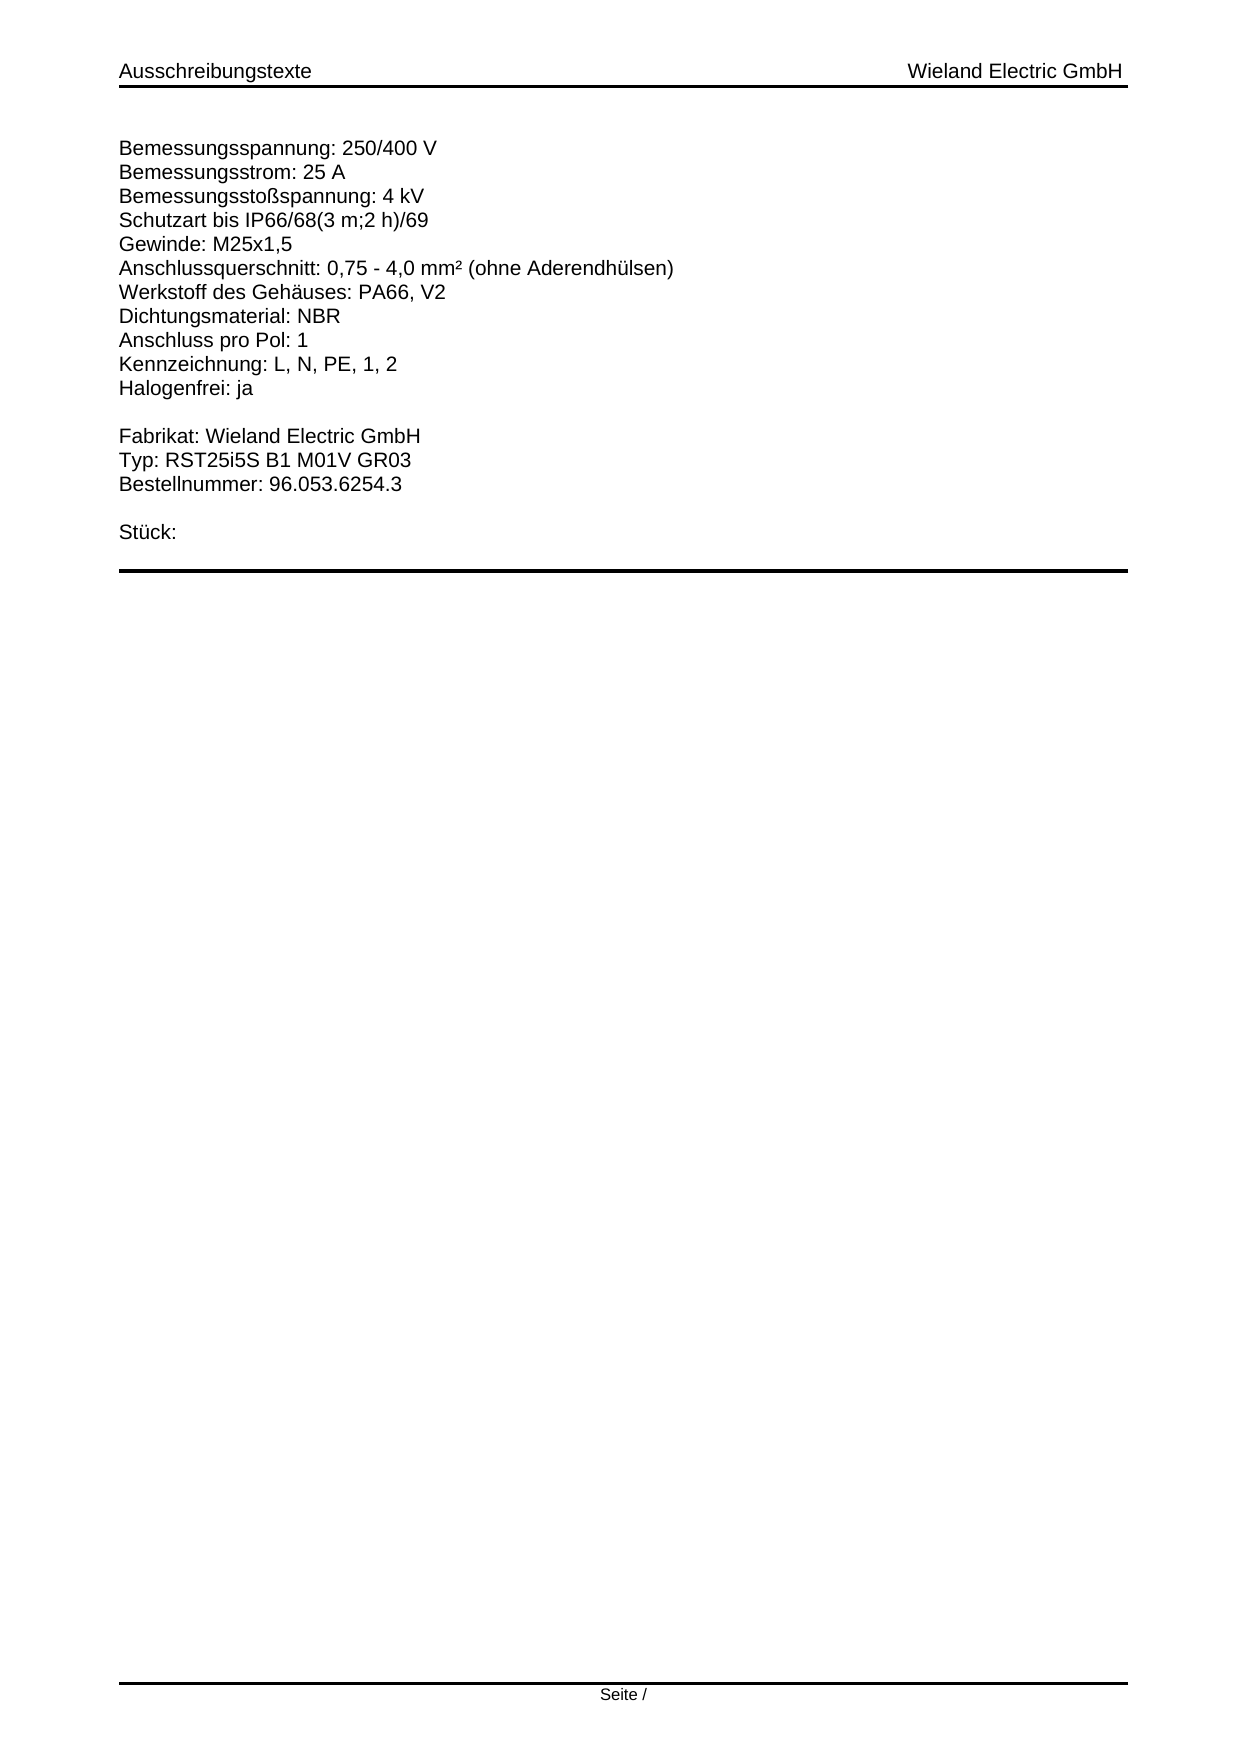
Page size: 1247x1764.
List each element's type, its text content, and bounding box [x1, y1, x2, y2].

text Werkstoff des Gehäuses: PA66, V2 [119, 280, 1128, 304]
text Typ: RST25i5S B1 M01V GR03 [119, 448, 1128, 472]
text Bemessungsstrom: 25 A [119, 160, 1128, 184]
text Schutzart bis IP66/68(3 m;2 h)/69 [119, 208, 1128, 232]
text Bestellnummer: 96.053.6254.3 Stück: [119, 472, 1128, 543]
text Gewinde: M25x1,5 [119, 232, 1128, 256]
text Kennzeichnung: L, N, PE, 1, 2 [119, 352, 1128, 376]
text Bemessungsspannung: 250/400 V [119, 136, 1128, 160]
text Halogenfrei: ja [119, 376, 1128, 400]
text Bemessungsstoßspannung: 4 kV [119, 184, 1128, 208]
text Dichtungsmaterial: NBR [119, 304, 1128, 328]
text Anschluss pro Pol: 1 [119, 328, 1128, 352]
text Fabrikat: Wieland Electric GmbH [119, 424, 1128, 448]
text Anschlussquerschnitt: 0,75 - 4,0 mm² (ohne Aderendhülsen) [119, 256, 1128, 280]
